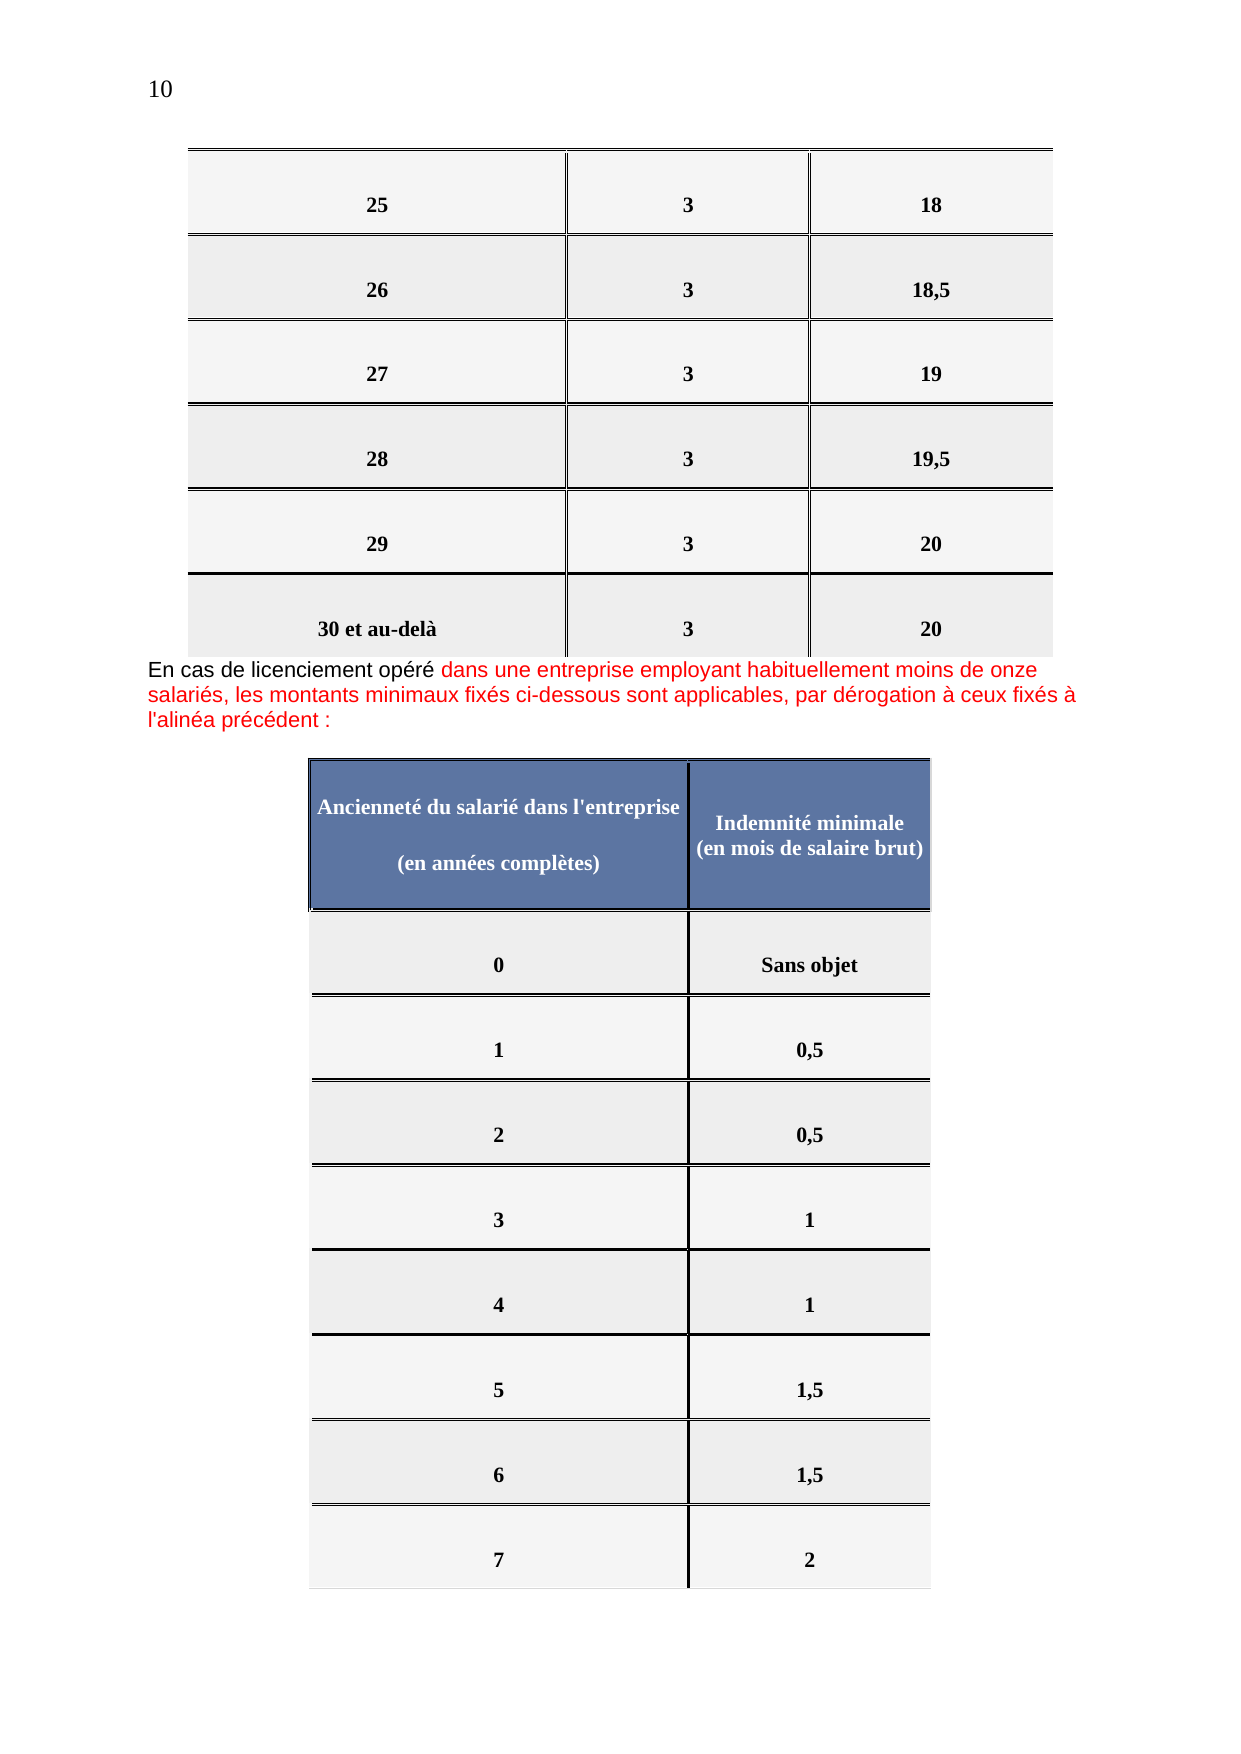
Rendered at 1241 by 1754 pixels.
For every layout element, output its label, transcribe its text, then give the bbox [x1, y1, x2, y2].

table_cell 18 [810, 151, 1053, 232]
table_cell 0 [309, 908, 687, 993]
table_cell 19 [811, 321, 1053, 402]
table_cell 1 [690, 1248, 931, 1333]
table_cell 2 [688, 1503, 931, 1587]
table_cell 1 [309, 993, 687, 1078]
table_header Ancienneté du salarié dans l'entreprise (en années complètes) [309, 759, 688, 908]
table_cell 0,5 [690, 993, 931, 1078]
table_cell 3 [568, 236, 808, 317]
table_cell 27 [188, 321, 565, 402]
table_cell 4 [309, 1248, 687, 1333]
table_cell 6 [309, 1418, 688, 1503]
text En cas de licenciement opéré dans une entreprise employant habituellement moins de onze salariés, les montants minimaux fixés ci-dessous sont applicables, par dérogation à ceux fixés à l'alinéa précédent : [148, 657, 1093, 733]
table_cell 1,5 [688, 1418, 931, 1503]
table_cell 1,5 [690, 1333, 931, 1418]
table_cell 3 [568, 406, 808, 487]
table_cell 29 [188, 491, 565, 572]
table_cell 3 [568, 575, 808, 657]
table_header Indemnité minimale (en mois de salaire brut) [688, 761, 930, 908]
table_cell 1 [690, 1163, 931, 1248]
table_cell 0,5 [690, 1078, 931, 1163]
table_cell 3 [568, 321, 808, 402]
table_cell 20 [811, 575, 1053, 657]
table_cell 18,5 [811, 236, 1053, 317]
table_cell 25 [188, 151, 567, 232]
table_cell 19,5 [811, 406, 1053, 487]
table_cell Sans objet [690, 912, 931, 993]
table_cell 3 [309, 1163, 687, 1248]
table_cell 26 [188, 236, 565, 317]
table_cell 30 et au-delà [188, 575, 565, 657]
table_cell 2 [309, 1078, 687, 1163]
table_cell 3 [568, 491, 808, 572]
table_cell 3 [567, 151, 809, 232]
table_cell 28 [188, 406, 565, 487]
table_cell 20 [811, 491, 1053, 572]
table_cell 7 [309, 1503, 688, 1587]
table_cell 5 [309, 1333, 687, 1418]
